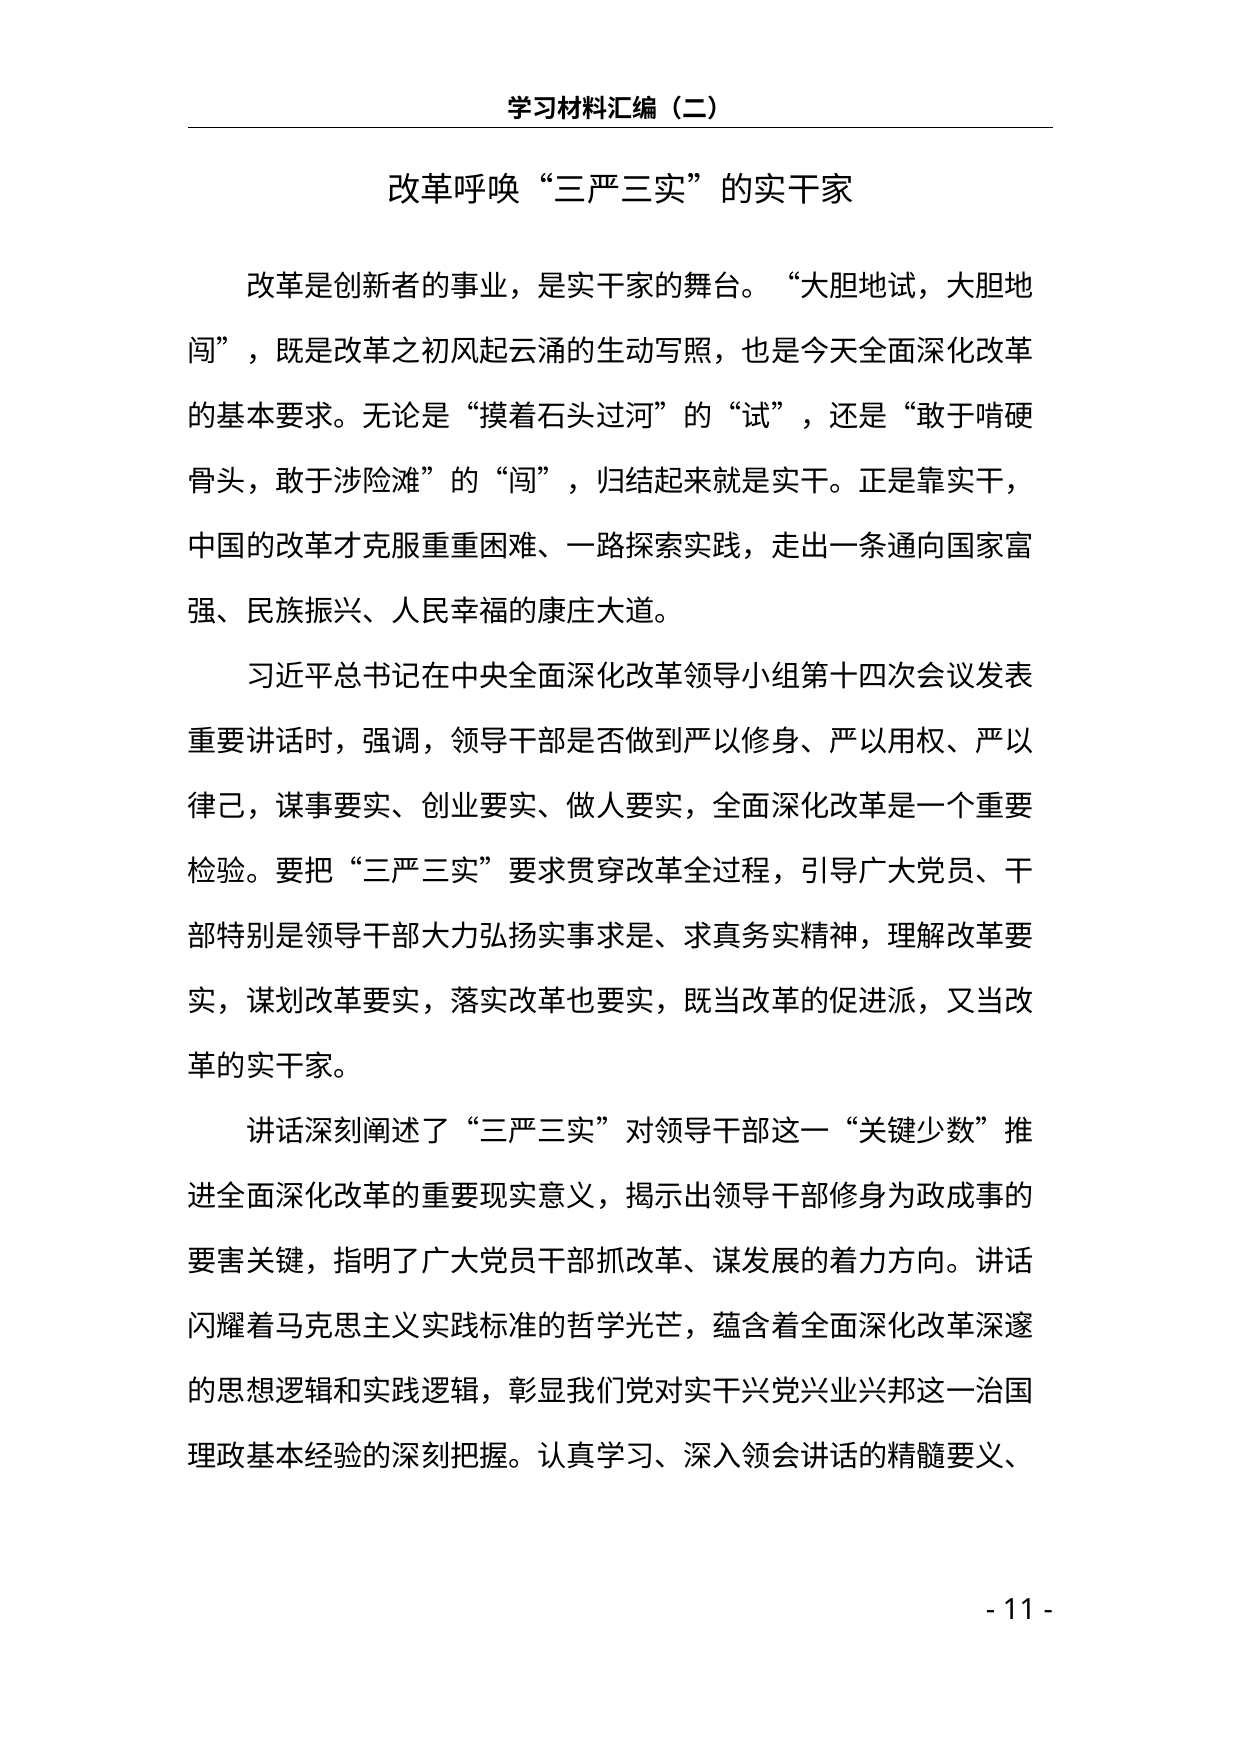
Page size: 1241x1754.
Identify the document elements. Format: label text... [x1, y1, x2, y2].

subtitle 改革呼唤“三严三实”的实干家 [187, 154, 1053, 219]
text 改革是创新者的事业，是实干家的舞台。“大胆地试，大胆地闯”，既是改革之初风起云涌的生动写照，也是今天全面深化改革的基本要求。无论是“摸着石头过河”的“试”，还是“敢于啃硬骨头，敢于涉险滩”的“闯”，归结起来就是实干。正是靠实干，中国的改革才克服重重困难、一路探索实践，走出一条通向国家富强、民族振兴、人民幸福的康庄大道。 [187, 251, 1053, 641]
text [187, 1096, 1053, 1486]
text 习近平总书记在中央全面深化改革领导小组第十四次会议发表重要讲话时，强调，领导干部是否做到严以修身、严以用权、严以律己，谋事要实、创业要实、做人要实，全面深化改革是一个重要检验。要把“三严三实”要求贯穿改革全过程，引导广大党员、干部特别是领导干部大力弘扬实事求是、求真务实精神，理解改革要实，谋划改革要实，落实改革也要实，既当改革的促进派，又当改革的实干家。 [187, 641, 1053, 1096]
